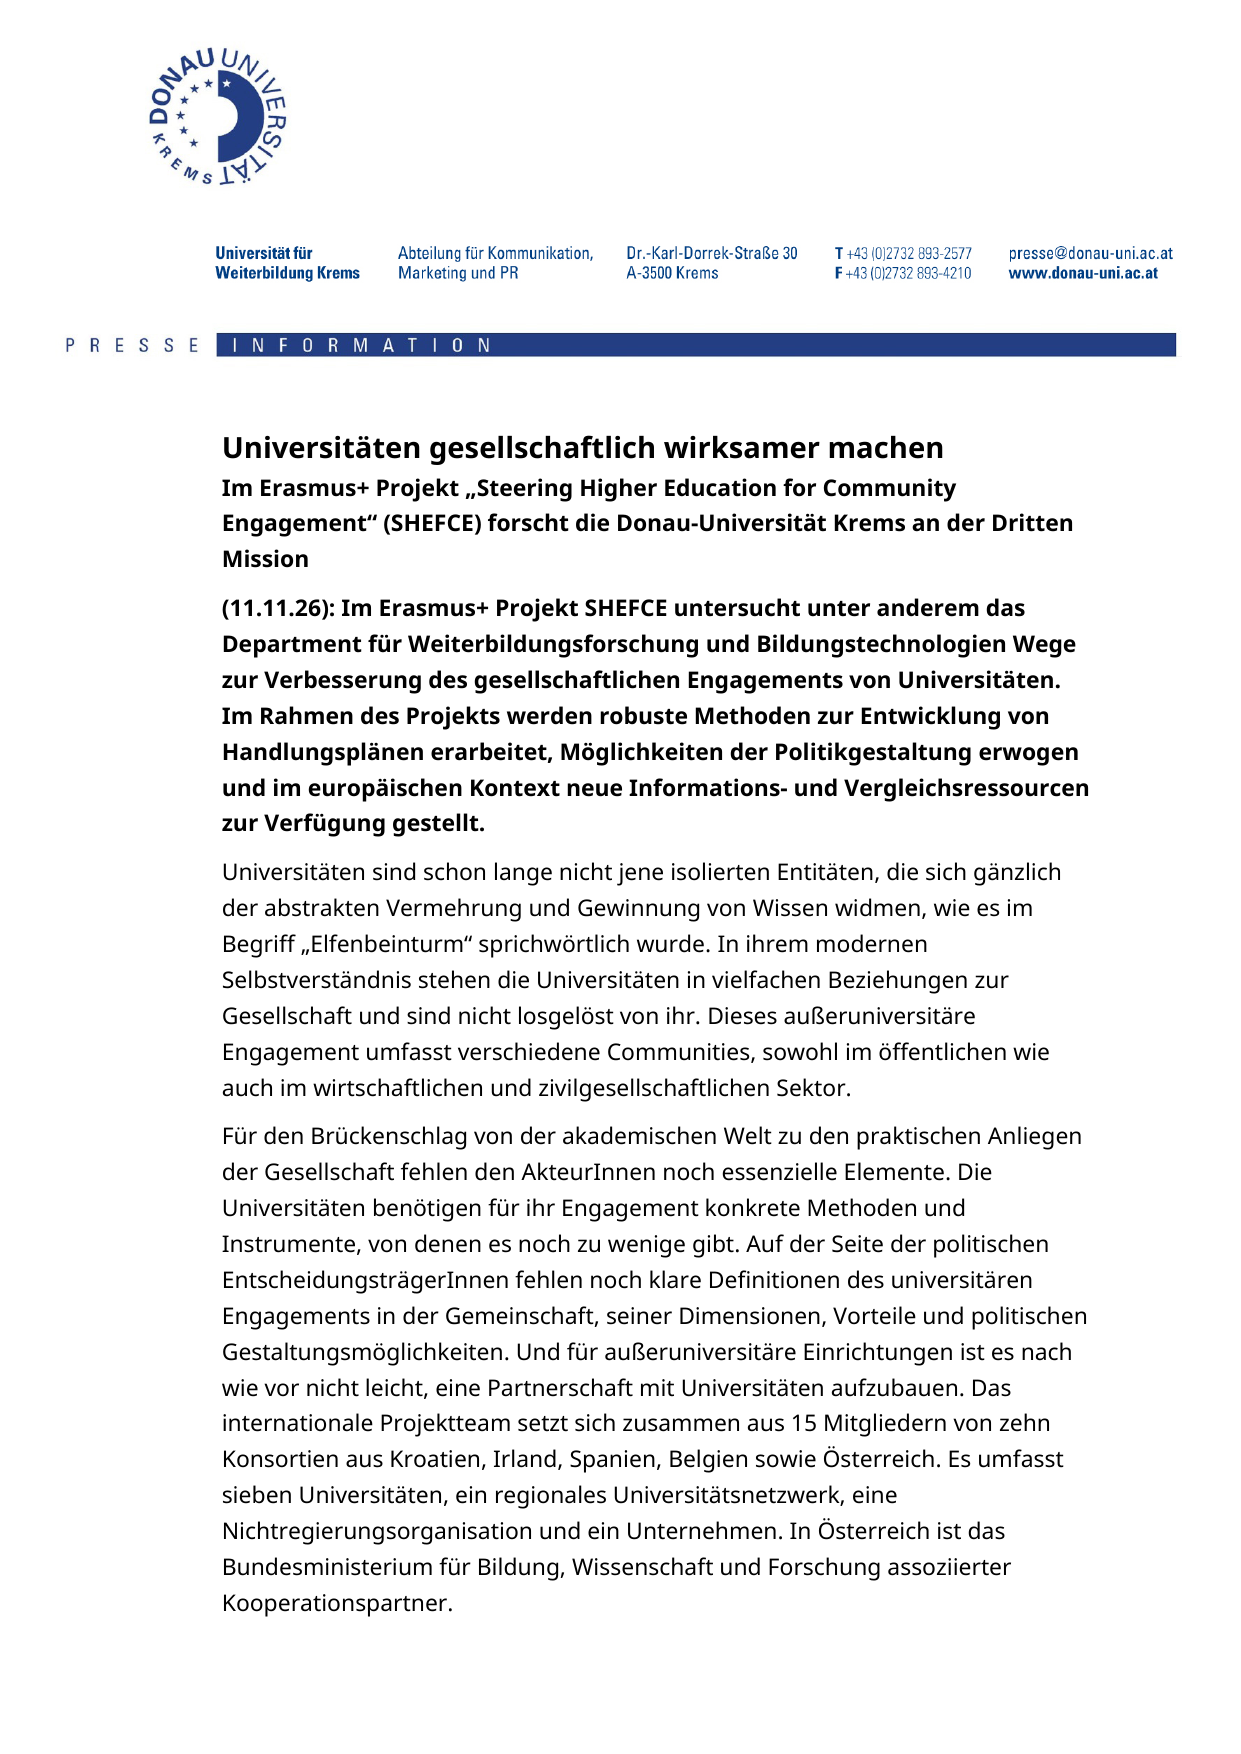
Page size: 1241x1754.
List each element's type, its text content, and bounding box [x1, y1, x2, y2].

subtitle Universitäten gesellschaftlich wirksamer machen Im Erasmus+ Projekt „Steering Higher Education for Community Engagement“ (SHEFCE) forscht die Donau-Universität Krems an der Dritten Mission [222, 371, 1092, 574]
subtitle (09.09.20): Im Erasmus+ Projekt SHEFCE untersucht unter anderem das Department für Weiterbildungsforschung und Bildungstechnologien Wege zur Verbesserung des gesellschaftlichen Engagements von Universitäten. Im Rahmen des Projekts werden robuste Methoden zur Entwicklung von Handlungsplänen erarbeitet, Möglichkeiten der Politikgestaltung erwogen und im europäischen Kontext neue Informations- und Vergleichsressourcen zur Verfügung gestellt. [222, 592, 1092, 839]
text Universitäten sind schon lange nicht jene isolierten Entitäten, die sich gänzlich der abstrakten Vermehrung und Gewinnung von Wissen widmen, wie es im Begriff „Elfenbeinturm“ sprichwörtlich wurde. In ihrem modernen Selbstverständnis stehen die Universitäten in vielfachen Beziehungen zur Gesellschaft und sind nicht losgelöst von ihr. Dieses außeruniversitäre Engagement umfasst verschiedene Communities, sowohl im öffentlichen wie auch im wirtschaftlichen und zivilgesellschaftlichen Sektor. [222, 856, 1092, 1103]
text Für den Brückenschlag von der akademischen Welt zu den praktischen Anliegen der Gesellschaft fehlen den AkteurInnen noch essenzielle Elemente. Die Universitäten benötigen für ihr Engagement konkrete Methoden und Instrumente, von denen es noch zu wenige gibt. Auf der Seite der politischen EntscheidungsträgerInnen fehlen noch klare Definitionen des universitären Engagements in der Gemeinschaft, seiner Dimensionen, Vorteile und politischen Gestaltungsmöglichkeiten. Und für außeruniversitäre Einrichtungen ist es nach wie vor nicht leicht, eine Partnerschaft mit Universitäten aufzubauen. Das internationale Projektteam setzt sich zusammen aus 15 Mitgliedern von zehn Konsortien aus Kroatien, Irland, Spanien, Belgien sowie Österreich. Es umfasst sieben Universitäten, ein regionales Universitätsnetzwerk, eine Nichtregierungsorganisation und ein Unternehmen. In Österreich ist das Bundesministerium für Bildung, Wissenschaft und Forschung assoziierter Kooperationspartner. [222, 1120, 1092, 1618]
picture [45, 30, 1182, 371]
